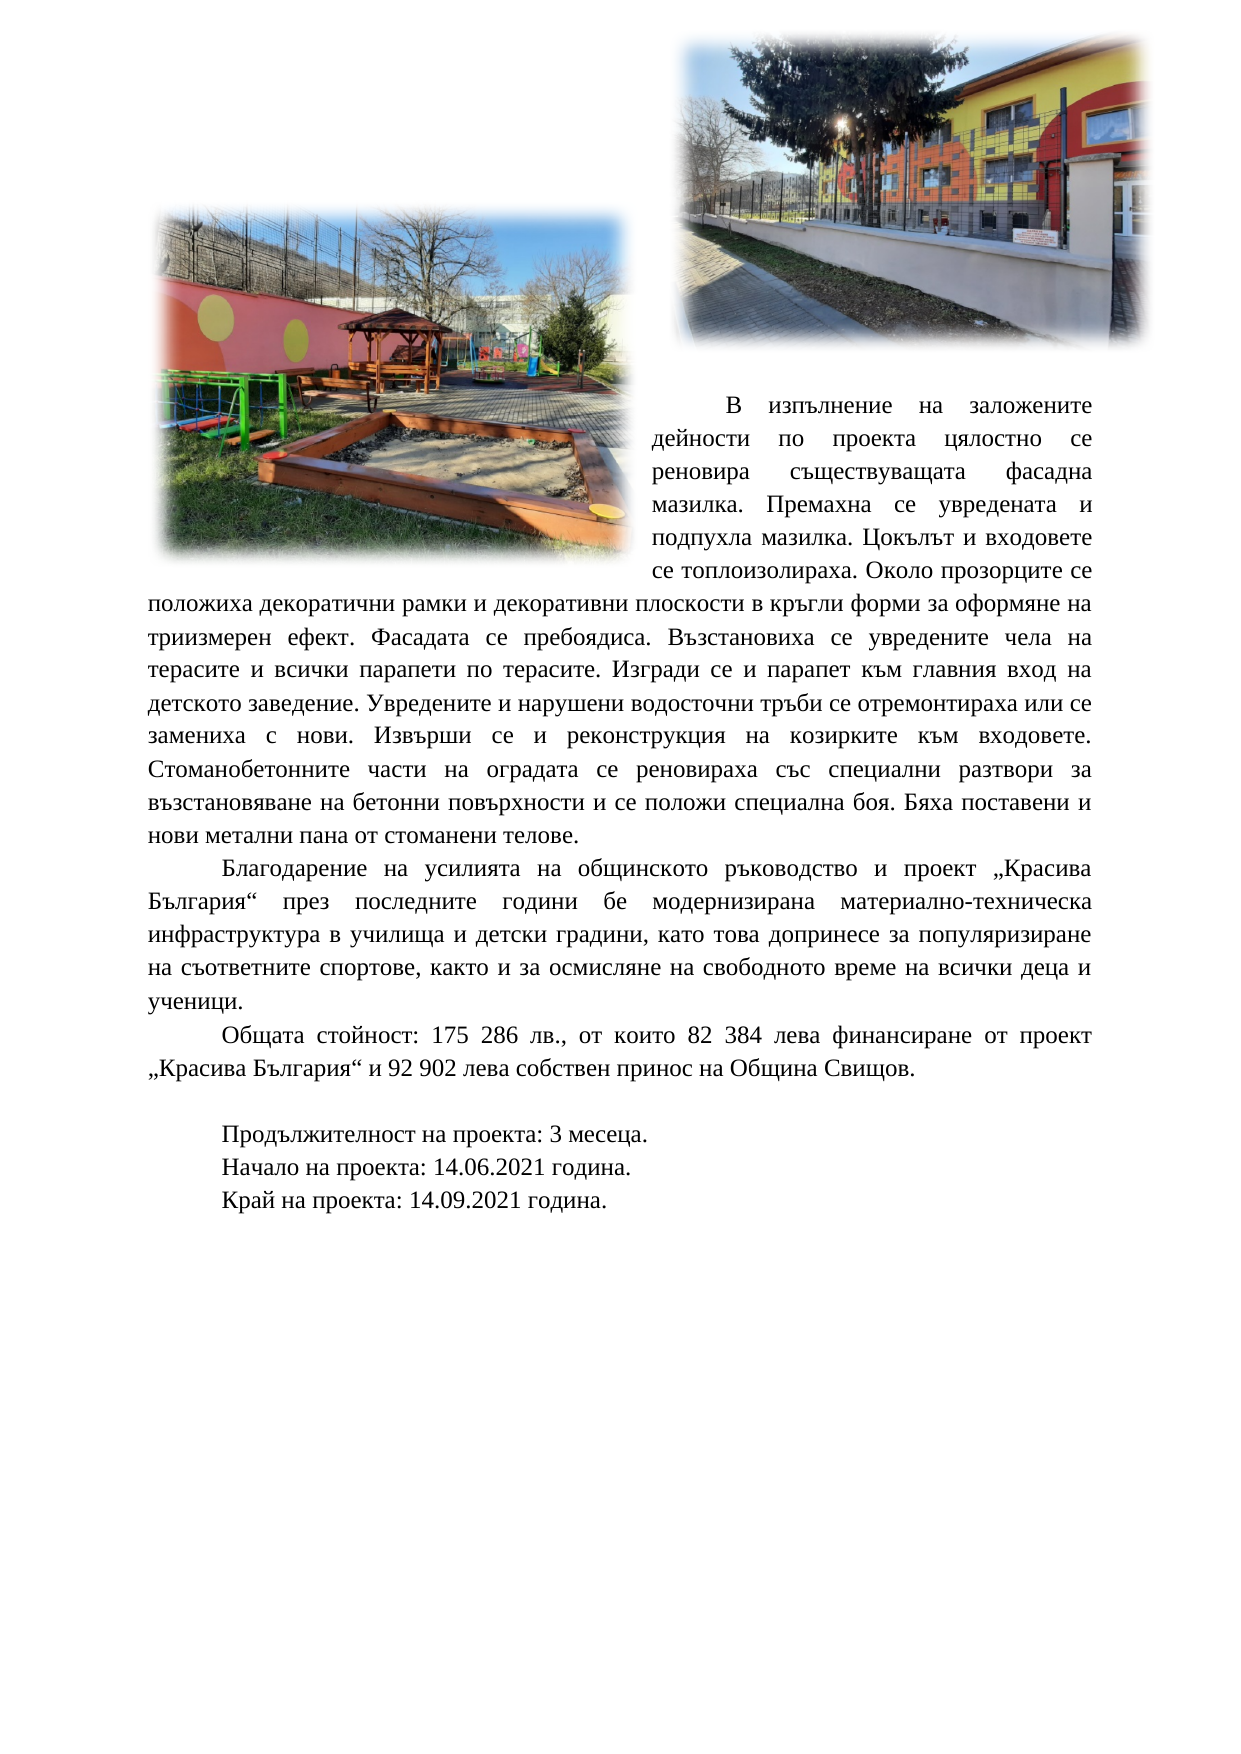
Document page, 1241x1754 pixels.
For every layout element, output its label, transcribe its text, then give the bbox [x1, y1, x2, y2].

text Начало на проекта: 14.06.2021 година. [148, 1152, 1093, 1181]
text Благодарение на усилията на общинското ръководство и проект „Красива България“ през последните години бе модернизирана материално-техническа инфраструктура в училища и детски градини, като това допринесе за популяризиране на съответните спортове, както и за осмисляне на свободното време на всички деца и ученици. [148, 853, 1093, 1015]
picture [697, 57, 1127, 325]
picture [177, 229, 609, 390]
text Продължителност на проекта: 3 месеца. [148, 1119, 1093, 1148]
text В изпълнение на заложените дейности по проекта цялостно се реновира съществуващата фасадна мазилка. Премахна се увредената и подпухла мазилка. Цокълът и входовете се топлоизолираха. Около прозорците се положиха декоратични рамки и декоративни плоскости в кръгли форми за оформяне на триизмерен ефект. Фасадата се пребоядиса. Възстановиха се увредените чела на терасите и всички парапети по терасите. Изгради се и парапет към главния вход на детското заведение. Увредените и нарушени водосточни тръби се отремонтираха или се замениха с нови. Извърши се и реконструкция на козирките към входовете. Стоманобетонните части на оградата се реновираха със специални разтвори за възстановяване на бетонни повърхности и се положи специална боя. Бяха поставени и нови метални пана от стоманени телове. [148, 390, 1093, 848]
text Общата стойност: 175 286 лв., от които 82 384 лева финансиране от проект „Красива България“ и 92 902 лева собствен принос на Община Свищов. [148, 1020, 1093, 1082]
text Край на проекта: 14.09.2021 година. [148, 1185, 1093, 1214]
